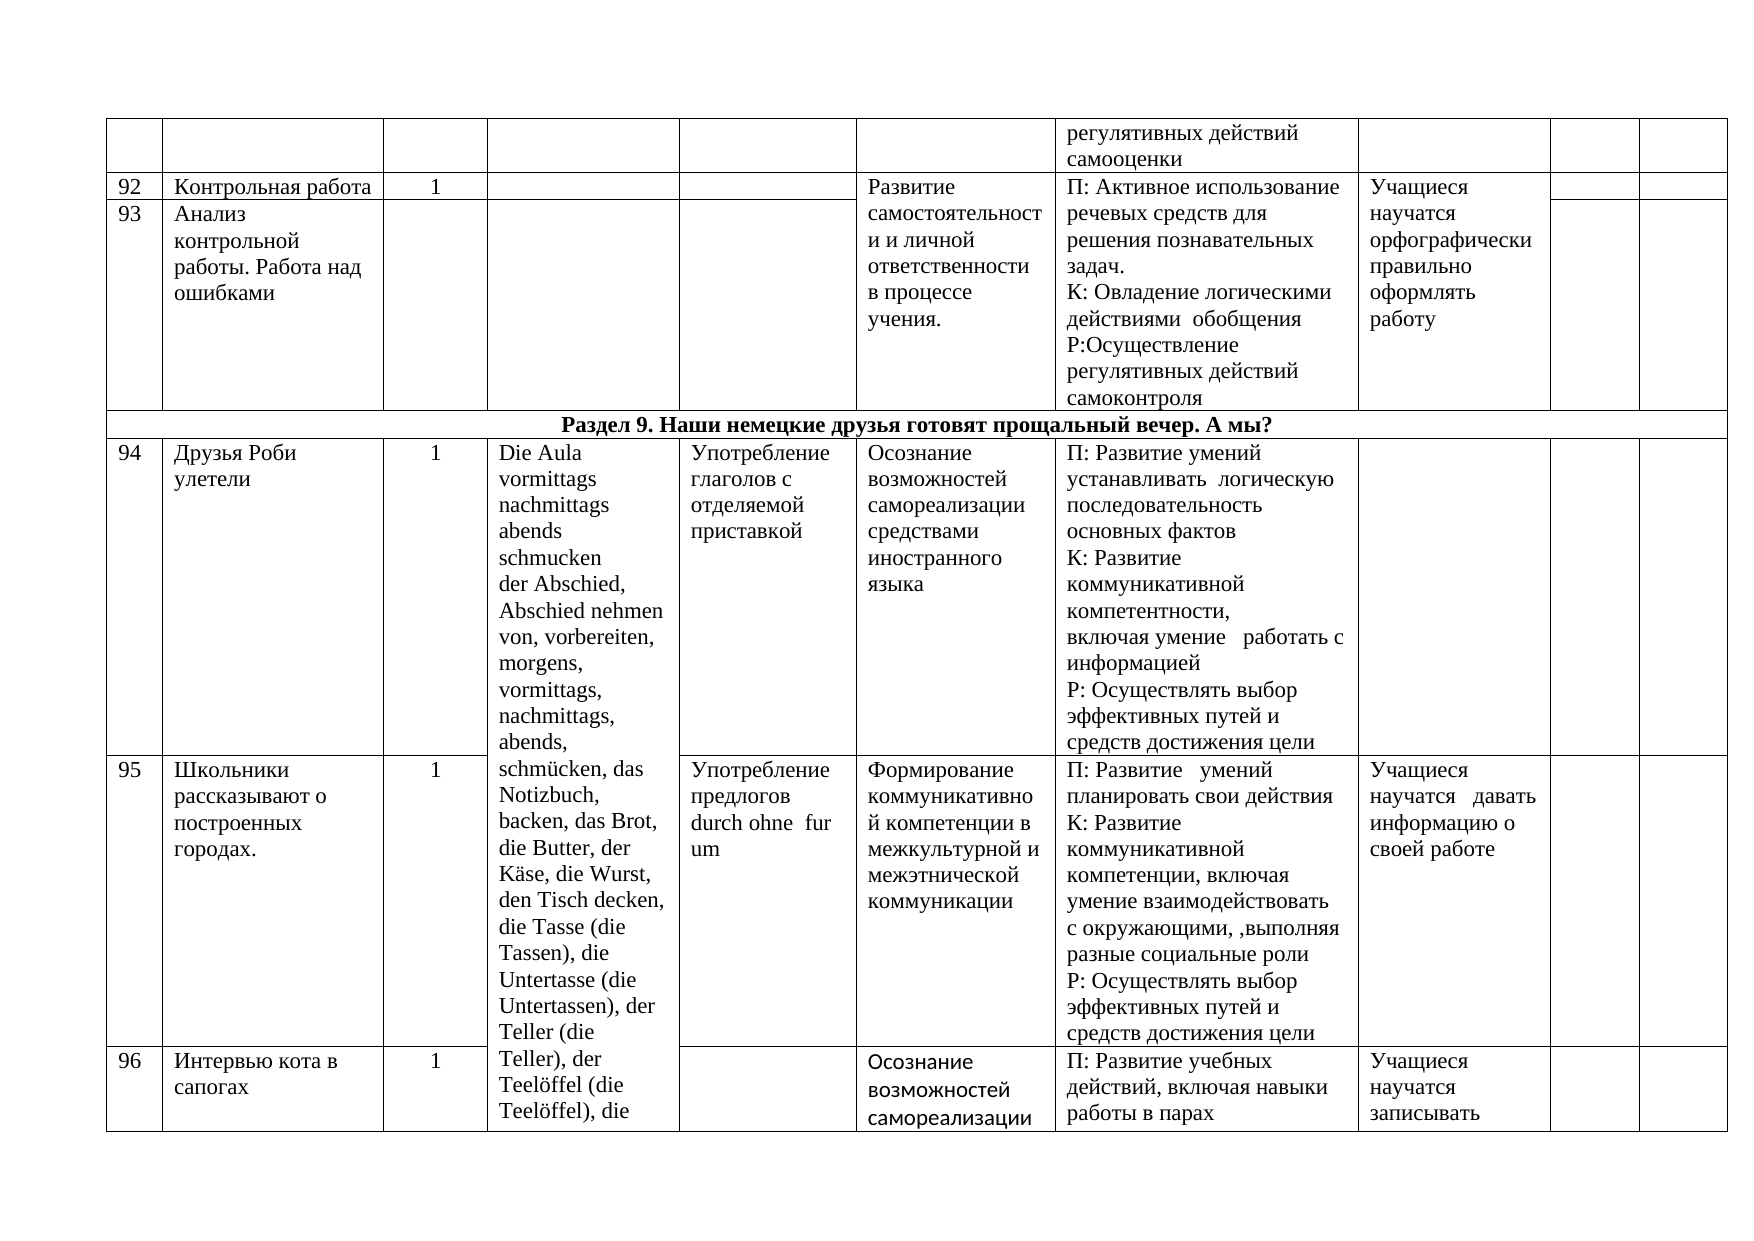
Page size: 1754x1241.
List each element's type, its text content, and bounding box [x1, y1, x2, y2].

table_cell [857, 1047, 1055, 1131]
table_cell Развитие самостоятельности и личной ответственности в процессе учения. [857, 173, 1055, 410]
table_cell [680, 1047, 856, 1131]
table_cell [1056, 119, 1358, 172]
table_cell Школьники рассказывают о построенных городах. [163, 756, 383, 1046]
table_cell [488, 173, 679, 199]
table_cell Раздел 9. Наши немецкие друзья готовят прощальный вечер. А мы? [107, 411, 1727, 437]
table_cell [163, 1047, 383, 1131]
table_cell [680, 119, 856, 172]
table_cell [1640, 756, 1727, 1046]
table_cell Формирование коммуникативной компетенции в межкультурной и межэтнической коммуникации [857, 756, 1055, 1046]
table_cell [1359, 1047, 1550, 1131]
table_cell П: Активное использование речевых средств для решения познавательных задач. К: Овладение логическими действиями обобщения Р:Осуществление регулятивных действий самоконтроля [1056, 173, 1358, 410]
table_cell 1 [384, 756, 487, 1046]
table_cell [680, 200, 856, 410]
table_cell Die Aula vormittags nachmittags abends schmucken der Abschied, Abschied nehmen von, vorbereiten, morgens, vormittags, nachmittags, abends, schmücken, das Notizbuch, backen, das Brot, die Butter, der Käse, die Wurst, den Tisch decken, die Tasse (die Tassen), die Untertasse (die Untertassen), der Teller (die Teller), der Teelöffel (die Teelöffel), die Gabel (die Gabeln), das Messer Verschiedenes Spielzeug das Souvenir Backen der Kuchen [488, 439, 679, 1131]
table_cell [1551, 173, 1639, 199]
table_cell 1 [384, 439, 487, 755]
table_cell Употребление предлогов durch ohne fur um [680, 756, 856, 1046]
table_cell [163, 119, 383, 172]
table_cell [1551, 439, 1639, 755]
table_cell [488, 119, 679, 172]
table_cell 94 [107, 439, 162, 755]
table_cell [488, 200, 679, 410]
table_cell 91 [107, 119, 162, 172]
table_cell [1640, 119, 1727, 172]
table_cell Друзья Роби улетели [163, 439, 383, 755]
table_cell Осознание возможностей самореализации средствами иностранного языка [857, 439, 1055, 755]
table_cell 92 [107, 173, 162, 199]
table_cell [1359, 119, 1550, 172]
table_cell 96 [107, 1047, 162, 1131]
table_cell 1 [384, 1047, 487, 1131]
table_cell Учащиеся научатся давать информацию о своей работе [1359, 756, 1550, 1046]
table_cell П: Развитие умений устанавливать логическую последовательность основных фактов К: Развитие коммуникативной компетентности, включая умение работать с информацией Р: Осуществлять выбор эффективных путей и средств достижения цели [1056, 439, 1358, 755]
table_cell [1551, 1047, 1639, 1131]
table_cell [384, 200, 487, 410]
table_cell [1640, 200, 1727, 410]
table_cell [1551, 200, 1639, 410]
table_cell Употребление глаголов с отделяемой приставкой [680, 439, 856, 755]
table_cell 1 [384, 119, 487, 172]
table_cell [1056, 1047, 1358, 1131]
table_cell [1640, 173, 1727, 199]
table_cell [680, 173, 856, 199]
table_cell 95 [107, 756, 162, 1046]
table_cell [857, 119, 1055, 172]
table_cell [1551, 119, 1639, 172]
table_cell П: Развитие умений планировать свои действия К: Развитие коммуникативной компетенции, включая умение взаимодействовать с окружающими, ,выполняя разные социальные роли Р: Осуществлять выбор эффективных путей и средств достижения цели [1056, 756, 1358, 1046]
table_cell Анализ контрольной работы. Работа над ошибками [163, 200, 383, 410]
table_cell [1640, 1047, 1727, 1131]
table_cell Учащиеся научатся орфографически правильно оформлять работу [1359, 173, 1550, 410]
table_cell 1 [384, 173, 487, 199]
table_cell [1640, 439, 1727, 755]
table_cell Контрольная работа [163, 173, 383, 199]
table_cell [1359, 439, 1550, 755]
table_cell [1551, 756, 1639, 1046]
table_cell 93 [107, 200, 162, 410]
